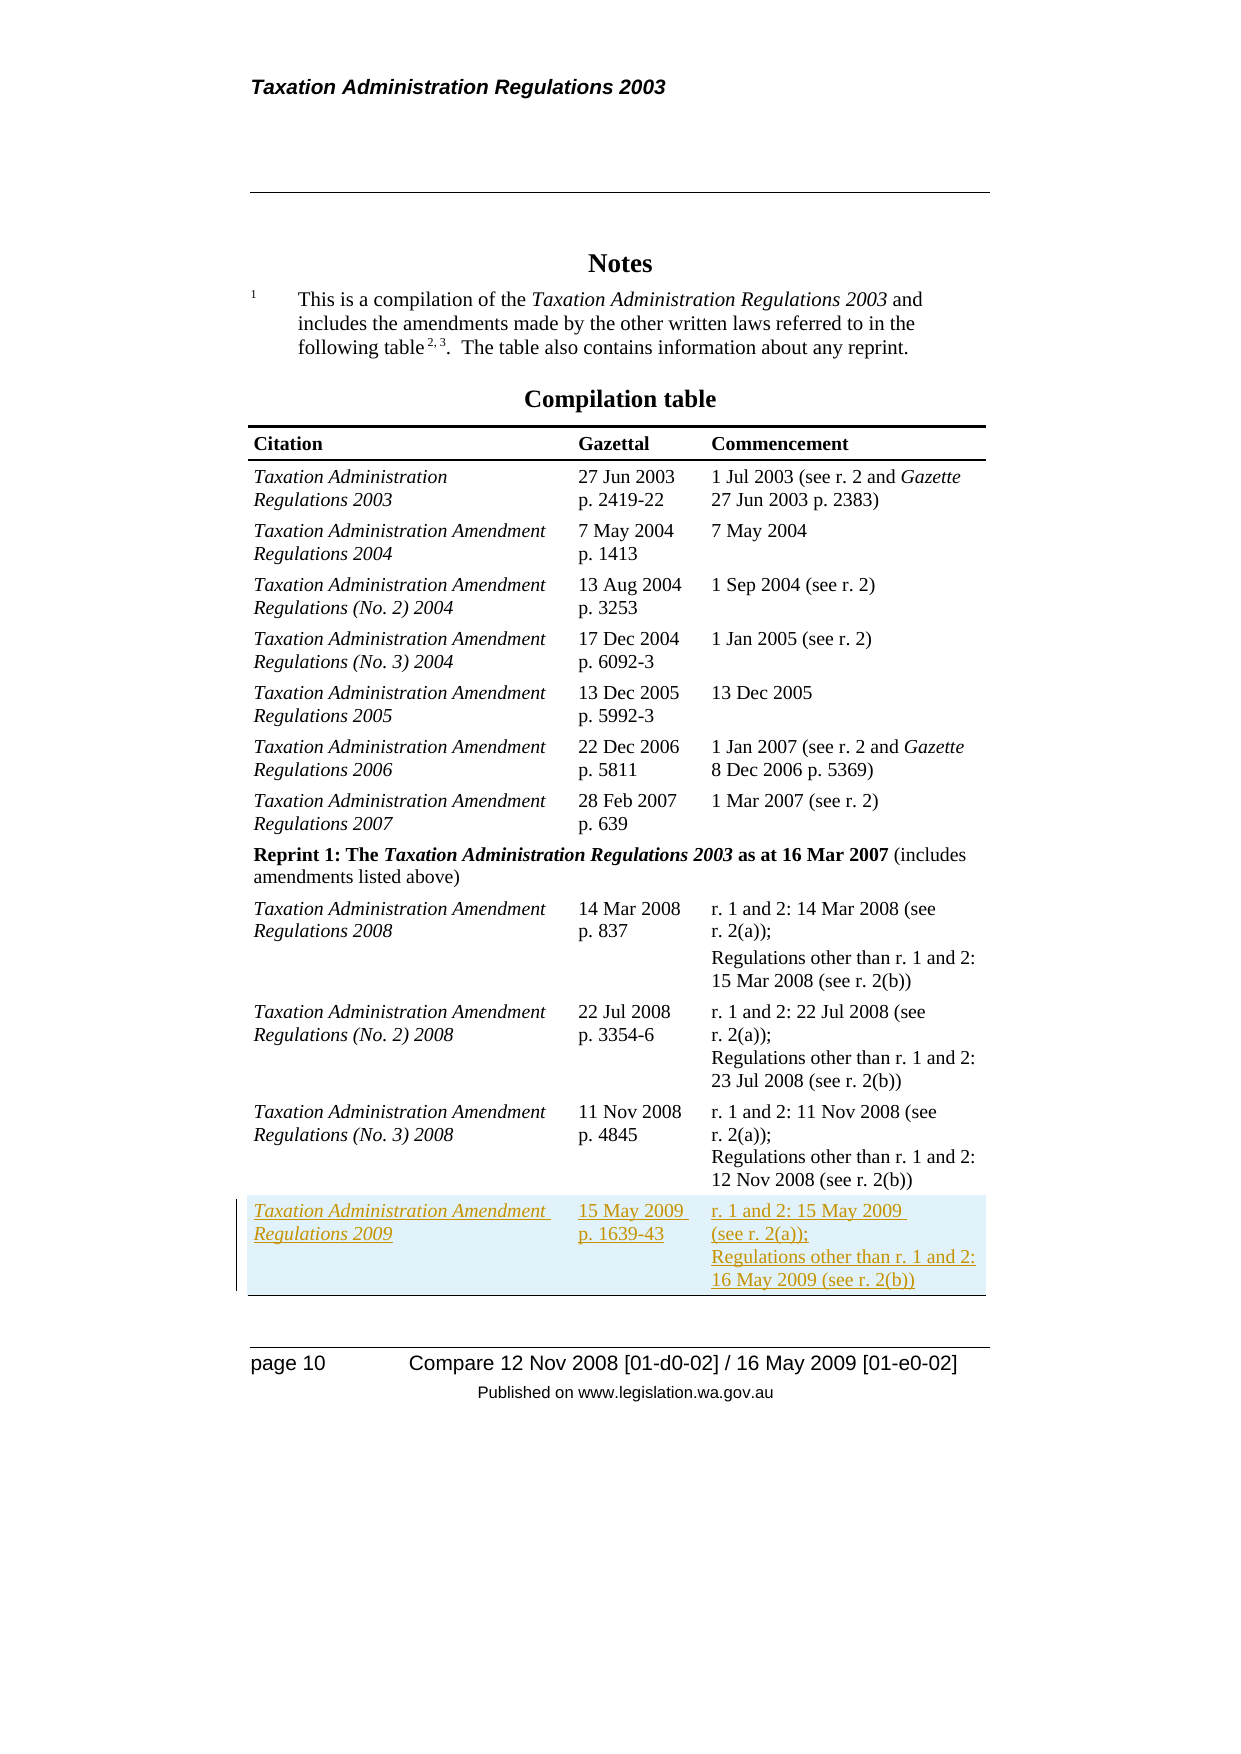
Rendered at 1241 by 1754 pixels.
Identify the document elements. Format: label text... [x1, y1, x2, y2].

table_cell 1 Jul 2003 (see r. 2 and Gazette 27 Jun 2003 p. 2383) [705, 461, 986, 515]
table_cell 22 Jul 2008 p. 3354-6 [572, 996, 705, 1096]
table_cell Taxation Administration Amendment Regulations (No. 2) 2008 [248, 996, 572, 1096]
table_cell 28 Feb 2007 p. 639 [572, 785, 705, 838]
table_cell 27 Jun 2003 p. 2419-22 [572, 461, 705, 515]
table_cell Reprint 1: The Taxation Administration Regulations 2003 as at 16 Mar 2007 (includes amendments listed above) [248, 839, 986, 892]
table_cell 14 Mar 2008 p. 837 [572, 893, 705, 996]
table_cell Taxation Administration Amendment Regulations (No. 2) 2004 [248, 569, 572, 623]
table_cell 7 May 2004 [705, 515, 986, 569]
table_cell Taxation Administration Amendment Regulations 2008 [248, 893, 572, 996]
table_cell Taxation Administration Amendment Regulations 2004 [248, 515, 572, 569]
table_cell Taxation Administration Amendment Regulations 2005 [248, 677, 572, 731]
table_cell r. 1 and 2: 14 Mar 2008 (see r. 2(a)); Regulations other than r. 1 and 2: 15 Mar 2008 (see r. 2(b)) [705, 893, 986, 996]
table_cell 22 Dec 2006 p. 5811 [572, 731, 705, 784]
table_cell 1 Sep 2004 (see r. 2) [705, 569, 986, 623]
table_cell 13 Aug 2004 p. 3253 [572, 569, 705, 623]
table_cell 1 Mar 2007 (see r. 2) [705, 785, 986, 838]
table_cell 7 May 2004 p. 1413 [572, 515, 705, 569]
table_cell 1 Jan 2005 (see r. 2) [705, 623, 986, 677]
table_cell 13 Dec 2005 [705, 677, 986, 731]
table_header Commencement [705, 428, 986, 459]
table_cell Taxation Administration Amendment Regulations 2006 [248, 731, 572, 784]
table_cell Taxation Administration Amendment Regulations (No. 3) 2004 [248, 623, 572, 677]
table_cell 1 Jan 2007 (see r. 2 and Gazette 8 Dec 2006 p. 5369) [705, 731, 986, 784]
table_header Citation [248, 428, 572, 459]
subtitle Notes [250, 247, 990, 279]
table_header Gazettal [572, 428, 705, 459]
table_cell Taxation Administration Amendment Regulations 2007 [248, 785, 572, 838]
table_cell 17 Dec 2004 p. 6092-3 [572, 623, 705, 677]
table_cell r. 1 and 2: 11 Nov 2008 (see r. 2(a)); Regulations other than r. 1 and 2: 12 Nov 2008 (see r. 2(b)) [705, 1096, 986, 1195]
text 1 This is a compilation of the Taxation Administration Regulations 2003 and includes the amendments made by the other written laws referred to in the following table 2, 3. The table also contains information about any reprint. [250, 287, 990, 359]
table_cell 11 Nov 2008 p. 4845 [572, 1096, 705, 1195]
table_cell Taxation Administration Regulations 2003 [248, 461, 572, 515]
table_cell Taxation Administration Amendment Regulations (No. 3) 2008 [248, 1096, 572, 1195]
subtitle Compilation table [250, 384, 990, 413]
table_cell 13 Dec 2005 p. 5992-3 [572, 677, 705, 731]
table_cell r. 1 and 2: 22 Jul 2008 (see r. 2(a)); Regulations other than r. 1 and 2: 23 Jul 2008 (see r. 2(b)) [705, 996, 986, 1096]
